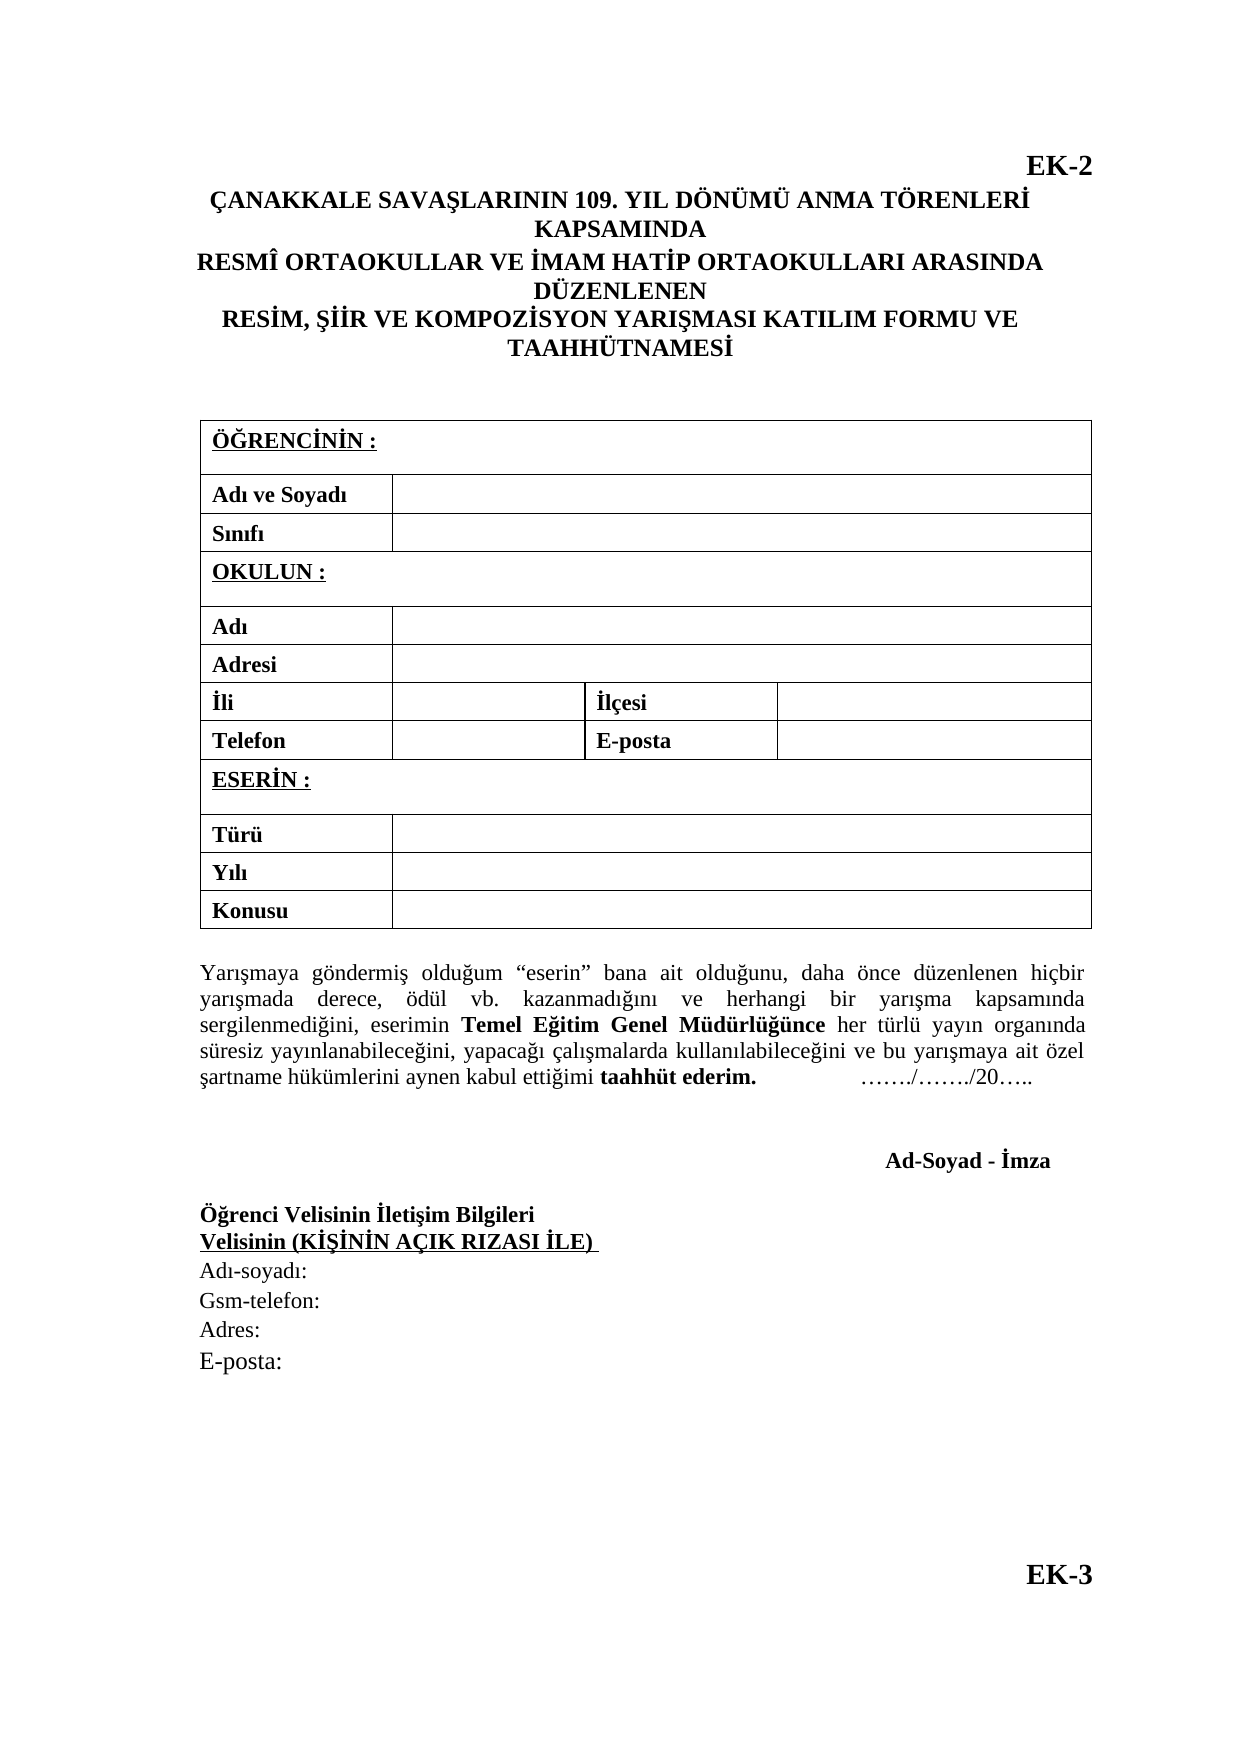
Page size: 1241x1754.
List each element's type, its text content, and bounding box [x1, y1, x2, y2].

text E-posta: [199, 1346, 313, 1375]
text RESİM, ŞİİR VE KOMPOZİSYON YARIŞMASI KATILIM FORMU VE TAAHHÜTNAMESİ [148, 304, 1093, 362]
text EK-3 [148, 1557, 1093, 1591]
table_cell Adresi [201, 645, 392, 682]
table_cell [393, 760, 1091, 813]
table_cell [393, 853, 1091, 890]
text Adres: [199, 1316, 1107, 1343]
table_cell [393, 721, 584, 759]
table_cell ESERİN : [201, 760, 393, 813]
text Gsm-telefon: [199, 1287, 1107, 1313]
table_header ÖĞRENCİNİN : [201, 421, 393, 474]
table_cell İlçesi [586, 683, 777, 720]
table_cell Adı [201, 607, 392, 644]
text Yarışmaya göndermiş olduğum “eserin” bana ait olduğunu, daha önce düzenlenen hiçbir yarışmada derece, ödül vb. kazanmadığını ve herhangi bir yarışma kapsamında sergilenmediğini, eserimin Temel Eğitim Genel Müdürlüğünce her türlü yayın organında süresiz yayınlanabileceğini, yapacağı çalışmalarda kullanılabileceğini ve bu yarışmaya ait özel şartname hükümlerini aynen kabul ettiğimi taahhüt ederim. ……./……./20….. [199, 959, 1086, 1090]
table_cell [778, 721, 1091, 759]
table_cell [393, 683, 584, 720]
table_cell [393, 645, 1091, 682]
table_cell [778, 683, 1091, 720]
text Velisinin (KİŞİNİN AÇIK RIZASI İLE) [199, 1228, 1093, 1254]
text Öğrenci Velisinin İletişim Bilgileri [199, 1174, 1093, 1228]
text Ad-Soyad - İmza [885, 1120, 1093, 1174]
table_cell OKULUN : [201, 552, 393, 606]
table_cell [393, 514, 1091, 551]
table_header [393, 421, 1091, 474]
table_cell [393, 607, 1091, 644]
table_cell [393, 552, 1091, 606]
text ÇANAKKALE SAVAŞLARININ 109. YIL DÖNÜMÜ ANMA TÖRENLERİ KAPSAMINDA [148, 185, 1093, 243]
table_cell Türü [201, 815, 392, 852]
table_cell Sınıfı [201, 514, 392, 551]
text RESMÎ ORTAOKULLAR VE İMAM HATİP ORTAOKULLARI ARASINDA DÜZENLENEN [148, 247, 1093, 304]
table_cell [393, 475, 1091, 513]
table_cell Yılı [201, 853, 392, 890]
table_cell Adı ve Soyadı [201, 475, 392, 513]
table_cell [393, 891, 1091, 928]
table_cell E-posta [586, 721, 777, 759]
table_cell İli [201, 683, 392, 720]
table_cell Telefon [201, 721, 392, 759]
table_cell [393, 815, 1091, 852]
text EK-2 [148, 148, 1093, 181]
table_cell Konusu [201, 891, 392, 928]
text Adı-soyadı: [199, 1257, 313, 1283]
